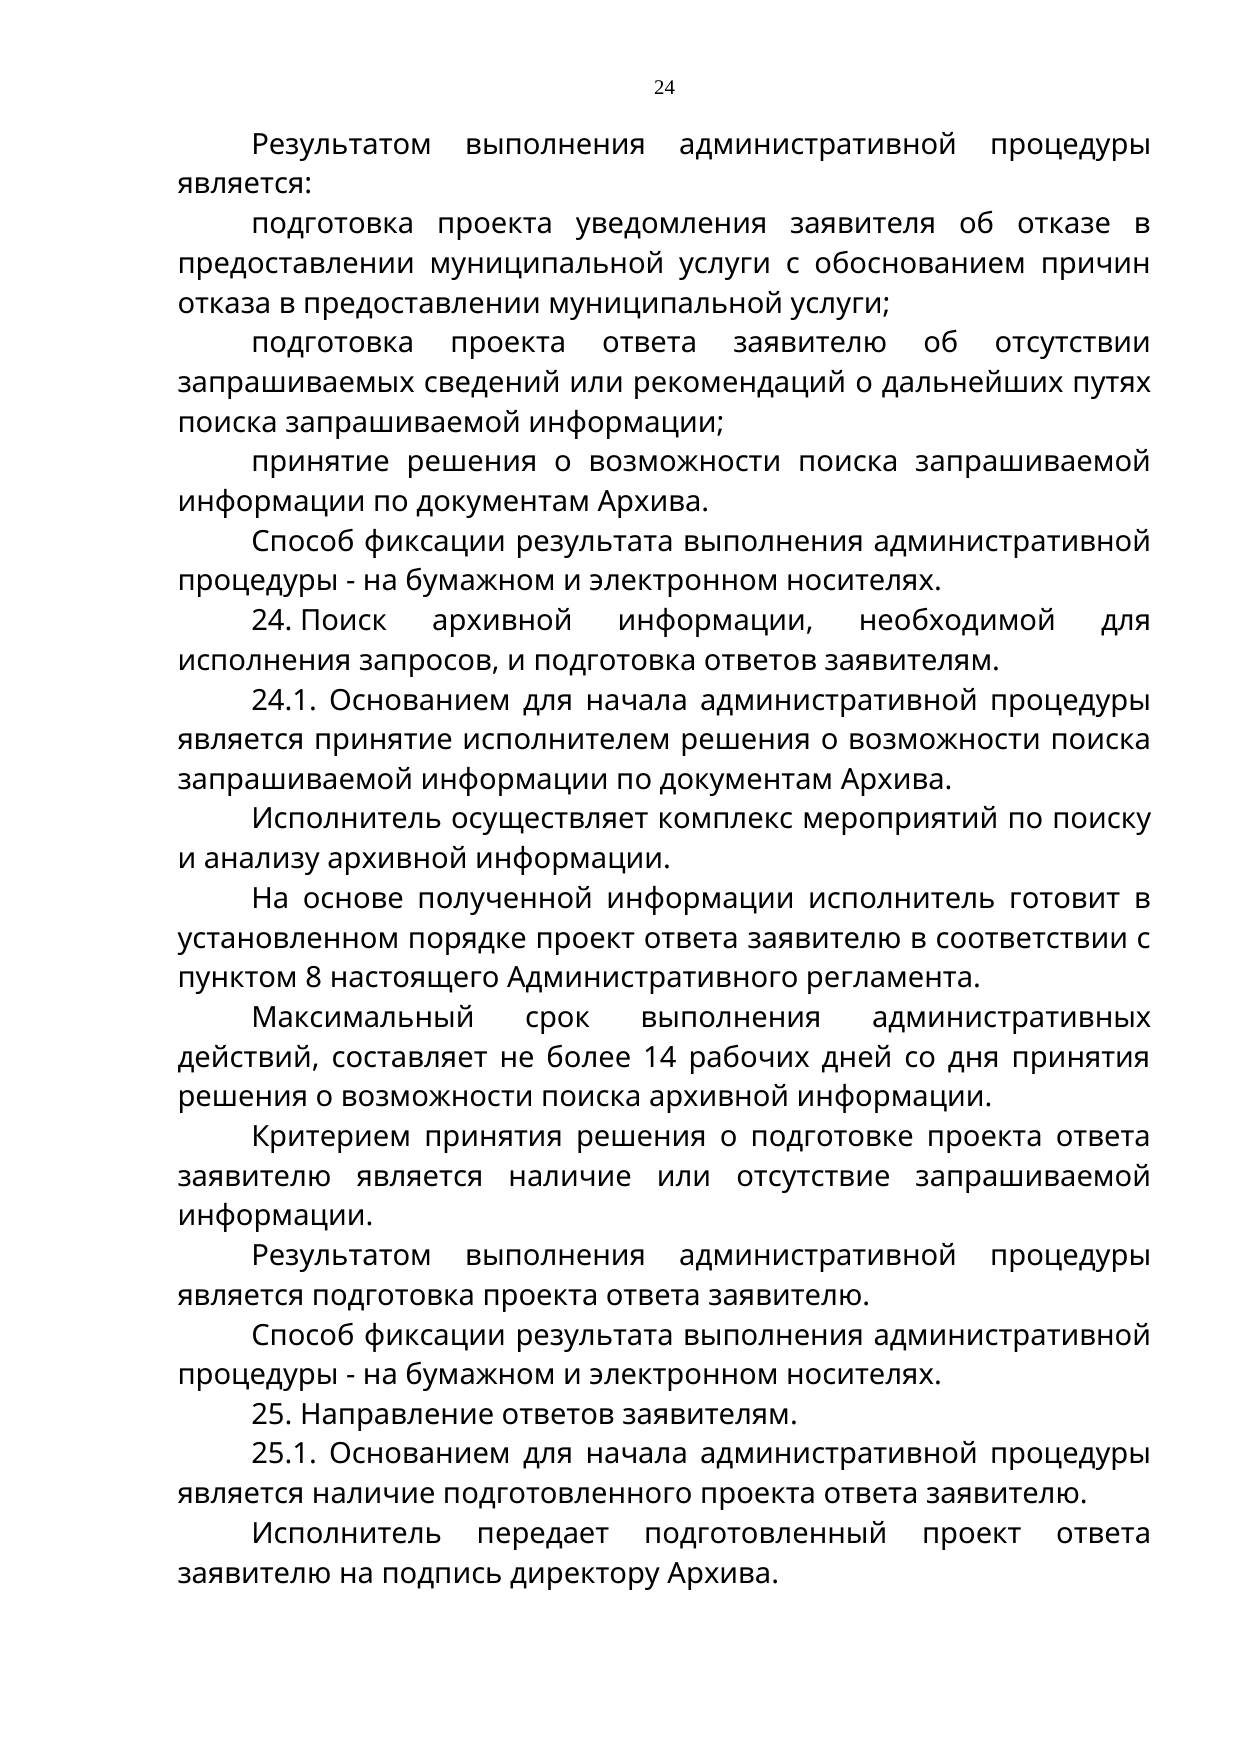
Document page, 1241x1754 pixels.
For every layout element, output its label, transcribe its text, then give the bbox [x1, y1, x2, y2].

text 25.1. Основанием для начала административной процедуры является наличие подготовленного проекта ответа заявителю. [177, 1433, 1152, 1512]
text подготовка проекта ответа заявителю об отсутствии запрашиваемых сведений или рекомендаций о дальнейших путях поиска запрашиваемой информации; [177, 322, 1152, 441]
text 24.1. Основанием для начала административной процедуры является принятие исполнителем решения о возможности поиска запрашиваемой информации по документам Архива. [177, 679, 1152, 798]
text подготовка проекта уведомления заявителя об отказе в предоставлении муниципальной услуги с обоснованием причин отказа в предоставлении муниципальной услуги; [177, 202, 1152, 322]
text На основе полученной информации исполнитель готовит в установленном порядке проект ответа заявителю в соответствии с пунктом 8 настоящего Административного регламента. [177, 877, 1152, 996]
text Способ фиксации результата выполнения административной процедуры - на бумажном и электронном носителях. [177, 1314, 1152, 1393]
text Способ фиксации результата выполнения административной процедуры - на бумажном и электронном носителях. [177, 520, 1152, 599]
text Результатом выполнения административной процедуры является: [177, 123, 1152, 202]
text Результатом выполнения административной процедуры является подготовка проекта ответа заявителю. [177, 1234, 1152, 1314]
text принятие решения о возможности поиска запрашиваемой информации по документам Архива. [177, 441, 1152, 520]
text 25. Направление ответов заявителям. [177, 1393, 1152, 1433]
text Максимальный срок выполнения административных действий, составляет не более 14 рабочих дней со дня принятия решения о возможности поиска архивной информации. [177, 996, 1152, 1115]
text Исполнитель передает подготовленный проект ответа заявителю на подпись директору Архива. [177, 1512, 1152, 1592]
text 24. Поиск архивной информации, необходимой для исполнения запросов, и подготовка ответов заявителям. [177, 599, 1152, 679]
text Исполнитель осуществляет комплекс мероприятий по поиску и анализу архивной информации. [177, 798, 1152, 877]
text Критерием принятия решения о подготовке проекта ответа заявителю является наличие или отсутствие запрашиваемой информации. [177, 1115, 1152, 1234]
